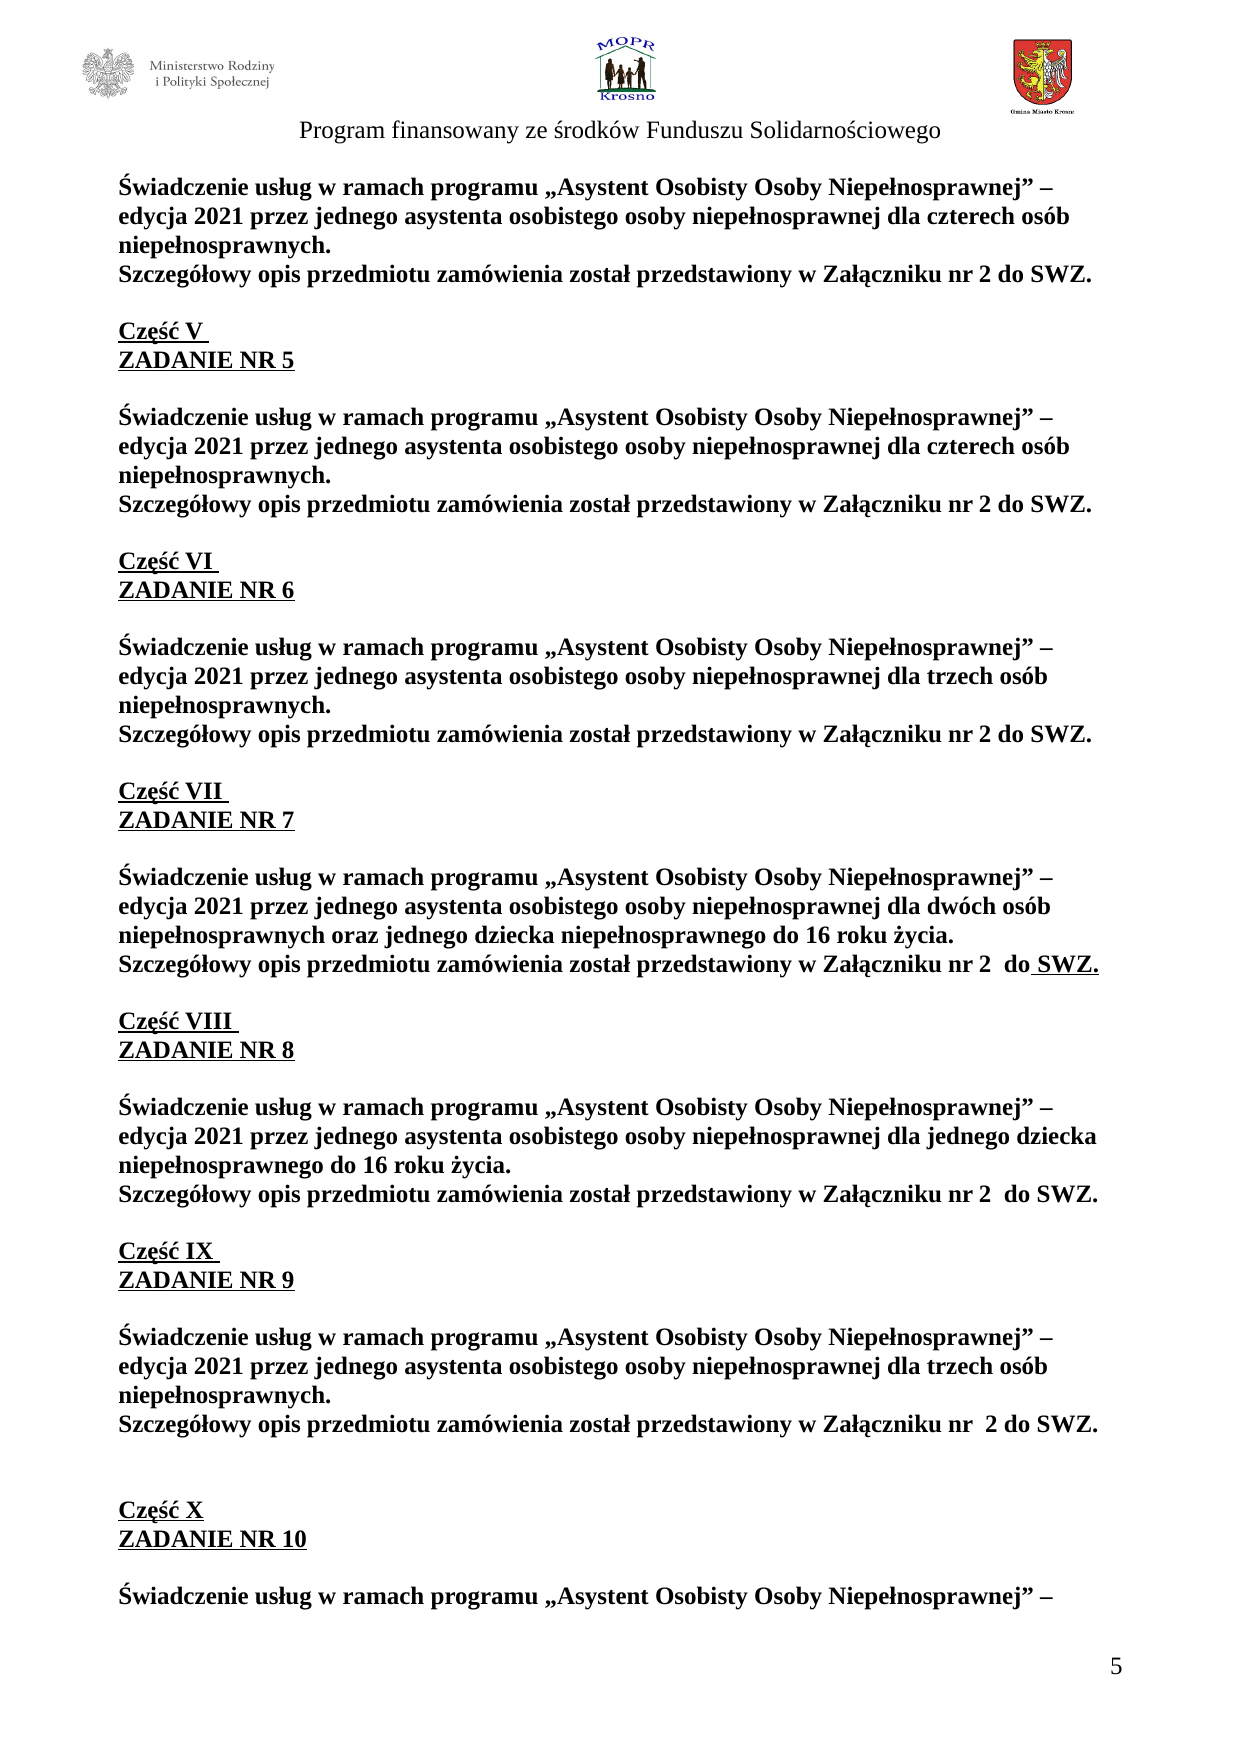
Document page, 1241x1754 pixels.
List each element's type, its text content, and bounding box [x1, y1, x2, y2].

text ZADANIE NR 5 [118, 345, 1122, 374]
picture [1008, 39, 1074, 114]
text Szczegółowy opis przedmiotu zamówienia został przedstawiony w Załączniku nr 2 do SWZ. [118, 1179, 1122, 1207]
picture [80, 39, 274, 99]
text Szczegółowy opis przedmiotu zamówienia został przedstawiony w Załączniku nr 2 do SWZ. [118, 259, 1122, 287]
text Część IX [118, 1236, 1122, 1265]
text ZADANIE NR 10 [118, 1524, 1122, 1552]
text Część X [118, 1495, 1122, 1524]
text Świadczenie usług w ramach programu „Asystent Osobisty Osoby Niepełnosprawnej” – edycja 2021 przez jednego asystenta osobistego osoby niepełnosprawnej dla czterech osób niepełnosprawnych. [118, 172, 1122, 259]
text Świadczenie usług w ramach programu „Asystent Osobisty Osoby Niepełnosprawnej” – edycja 2021 przez jednego asystenta osobistego osoby niepełnosprawnej dla dwóch osób niepełnosprawnych oraz jednego dziecka niepełnosprawnego do 16 roku życia. [118, 862, 1122, 949]
text ZADANIE NR 6 [118, 575, 1122, 604]
text ZADANIE NR 9 [118, 1265, 1122, 1294]
text ZADANIE NR 8 [118, 1035, 1122, 1064]
text Szczegółowy opis przedmiotu zamówienia został przedstawiony w Załączniku nr 2 do SWZ. [118, 719, 1122, 747]
text Szczegółowy opis przedmiotu zamówienia został przedstawiony w Załączniku nr 2 do SWZ. [118, 489, 1122, 517]
text ZADANIE NR 7 [118, 805, 1122, 834]
text Część VI [118, 546, 1122, 575]
text Świadczenie usług w ramach programu „Asystent Osobisty Osoby Niepełnosprawnej” – edycja 2021 przez jednego asystenta osobistego osoby niepełnosprawnej dla jednego dziecka niepełnosprawnego do 16 roku życia. [118, 1092, 1122, 1179]
text Część V [118, 316, 1122, 345]
text Szczegółowy opis przedmiotu zamówienia został przedstawiony w Załączniku nr 2 do SWZ. [118, 1409, 1122, 1437]
text Szczegółowy opis przedmiotu zamówienia został przedstawiony w Załączniku nr 2 do SWZ. [118, 949, 1122, 977]
text Część VII [118, 776, 1122, 805]
text Świadczenie usług w ramach programu „Asystent Osobisty Osoby Niepełnosprawnej” – edycja 2021 przez jednego asystenta osobistego osoby niepełnosprawnej dla czterech osób niepełnosprawnych. [118, 402, 1122, 489]
text Część VIII [118, 1006, 1122, 1035]
picture [585, 28, 660, 103]
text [118, 1581, 1122, 1610]
